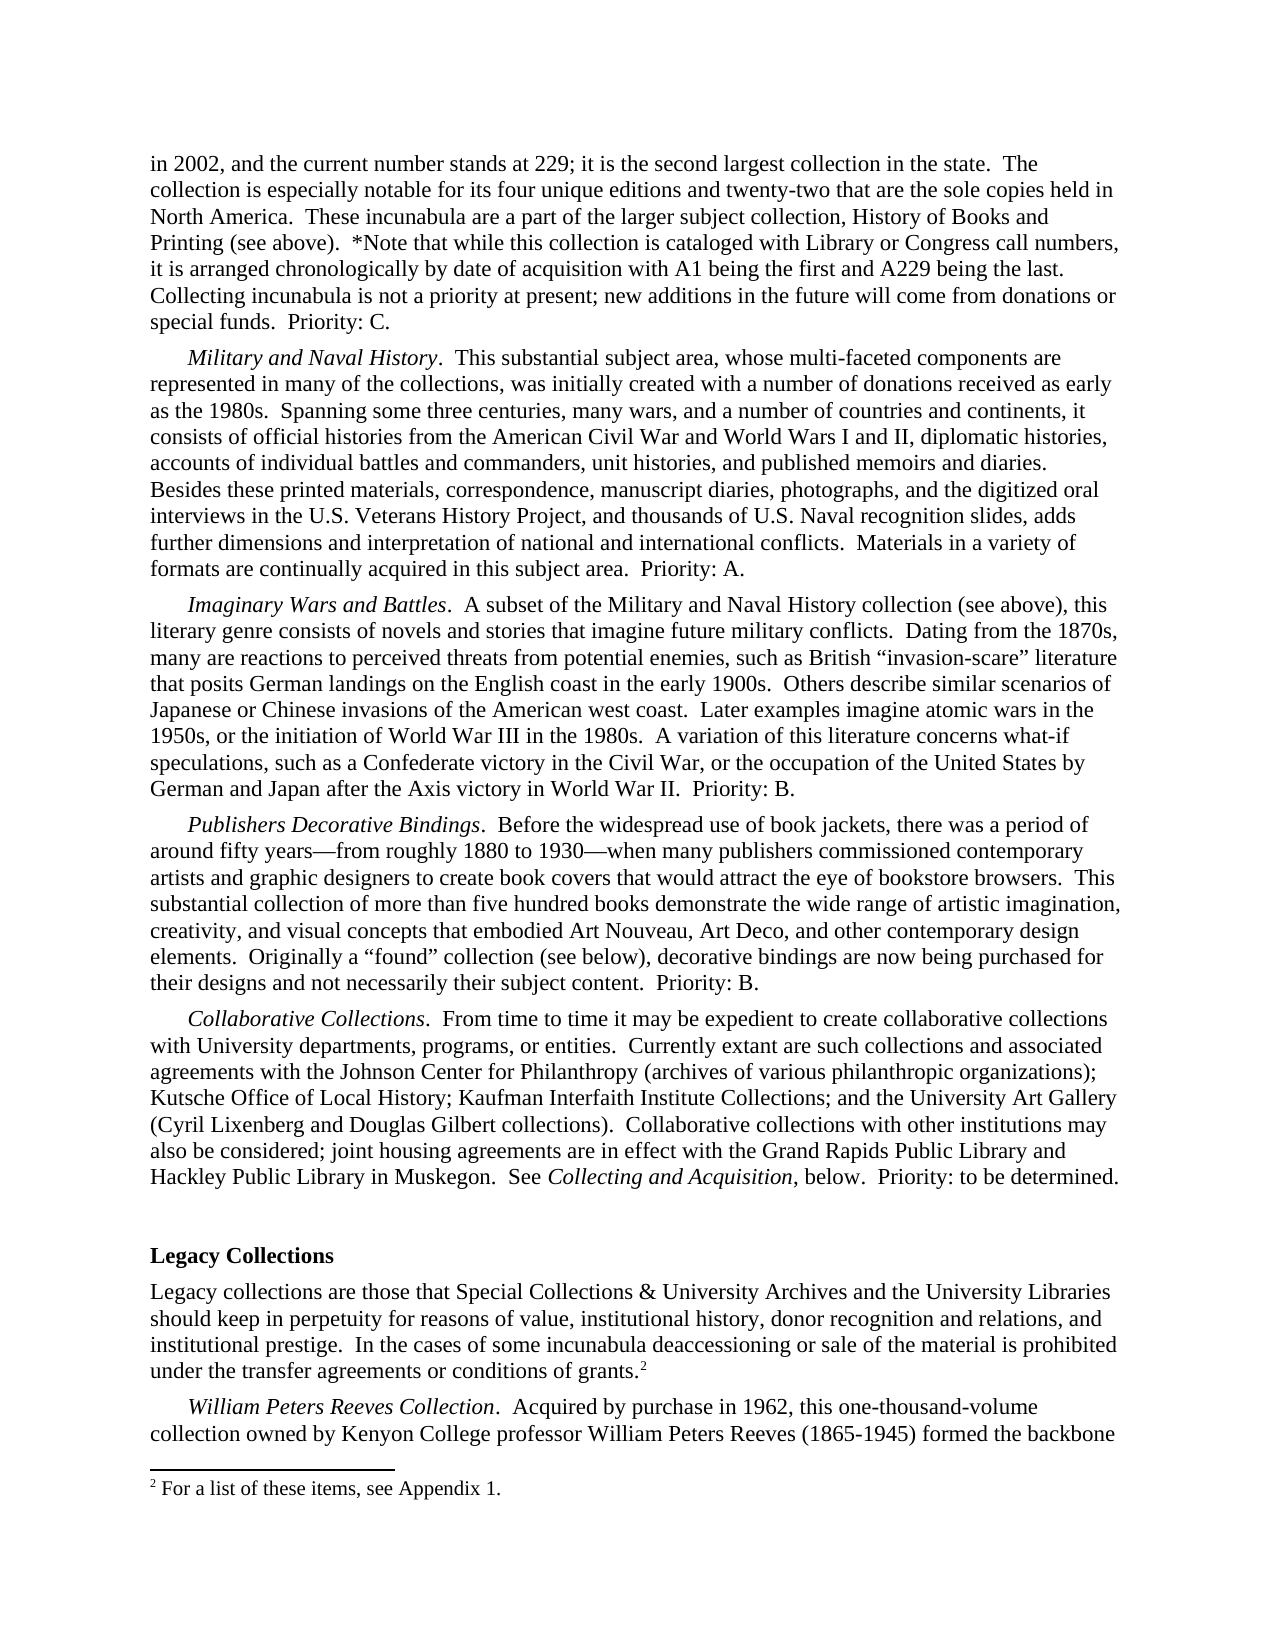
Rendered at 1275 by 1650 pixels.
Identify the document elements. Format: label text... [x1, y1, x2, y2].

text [150, 1393, 1125, 1446]
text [150, 150, 1125, 334]
text Collaborative Collections. From time to time it may be expedient to create collaborative collections with University departments, programs, or entities. Currently extant are such collections and associated agreements with the Johnson Center for Philanthropy (archives of various philanthropic organizations); Kutsche Office of Local History; Kaufman Interfaith Institute Collections; and the University Art Gallery (Cyril Lixenberg and Douglas Gilbert collections). Collaborative collections with other institutions may also be considered; joint housing agreements are in effect with the Grand Rapids Public Library and Hackley Public Library in Muskegon. See Collecting and Acquisition, below. Priority: to be determined. [150, 1005, 1125, 1190]
text Legacy Collections [150, 1242, 1125, 1269]
text Publishers Decorative Bindings. Before the widespread use of book jackets, there was a period of around fifty years—from roughly 1880 to 1930—when many publishers commissioned contemporary artists and graphic designers to create book covers that would attract the eye of bookstore browsers. This substantial collection of more than five hundred books demonstrate the wide range of artistic imagination, creativity, and visual concepts that embodied Art Nouveau, Art Deco, and other contemporary design elements. Originally a “found” collection (see below), decorative bindings are now being purchased for their designs and not necessarily their subject content. Priority: B. [150, 811, 1125, 996]
text Imaginary Wars and Battles. A subset of the Military and Naval History collection (see above), this literary genre consists of novels and stories that imagine future military conflicts. Dating from the 1870s, many are reactions to perceived threats from potential enemies, such as British “invasion-scare” literature that posits German landings on the English coast in the early 1900s. Others describe similar scenarios of Japanese or Chinese invasions of the American west coast. Later examples imagine atomic wars in the 1950s, or the initiation of World War III in the 1980s. A variation of this literature concerns what-if speculations, such as a Confederate victory in the Civil War, or the occupation of the United States by German and Japan after the Axis victory in World War II. Priority: B. [150, 591, 1125, 802]
text Military and Naval History. This substantial subject area, whose multi-faceted components are represented in many of the collections, was initially created with a number of donations received as early as the 1980s. Spanning some three centuries, many wars, and a number of countries and continents, it consists of official histories from the American Civil War and World Wars I and II, diplomatic histories, accounts of individual battles and commanders, unit histories, and published memoirs and diaries. Besides these printed materials, correspondence, manuscript diaries, photographs, and the digitized oral interviews in the U.S. Veterans History Project, and thousands of U.S. Naval recognition slides, adds further dimensions and interpretation of national and international conflicts. Materials in a variety of formats are continually acquired in this subject area. Priority: A. [150, 344, 1125, 581]
text Legacy collections are those that Special Collections & University Archives and the University Libraries should keep in perpetuity for reasons of value, institutional history, donor recognition and relations, and institutional prestige. In the cases of some incunabula deaccessioning or sale of the material is prohibited under the transfer agreements or conditions of grants. [150, 1278, 1125, 1384]
